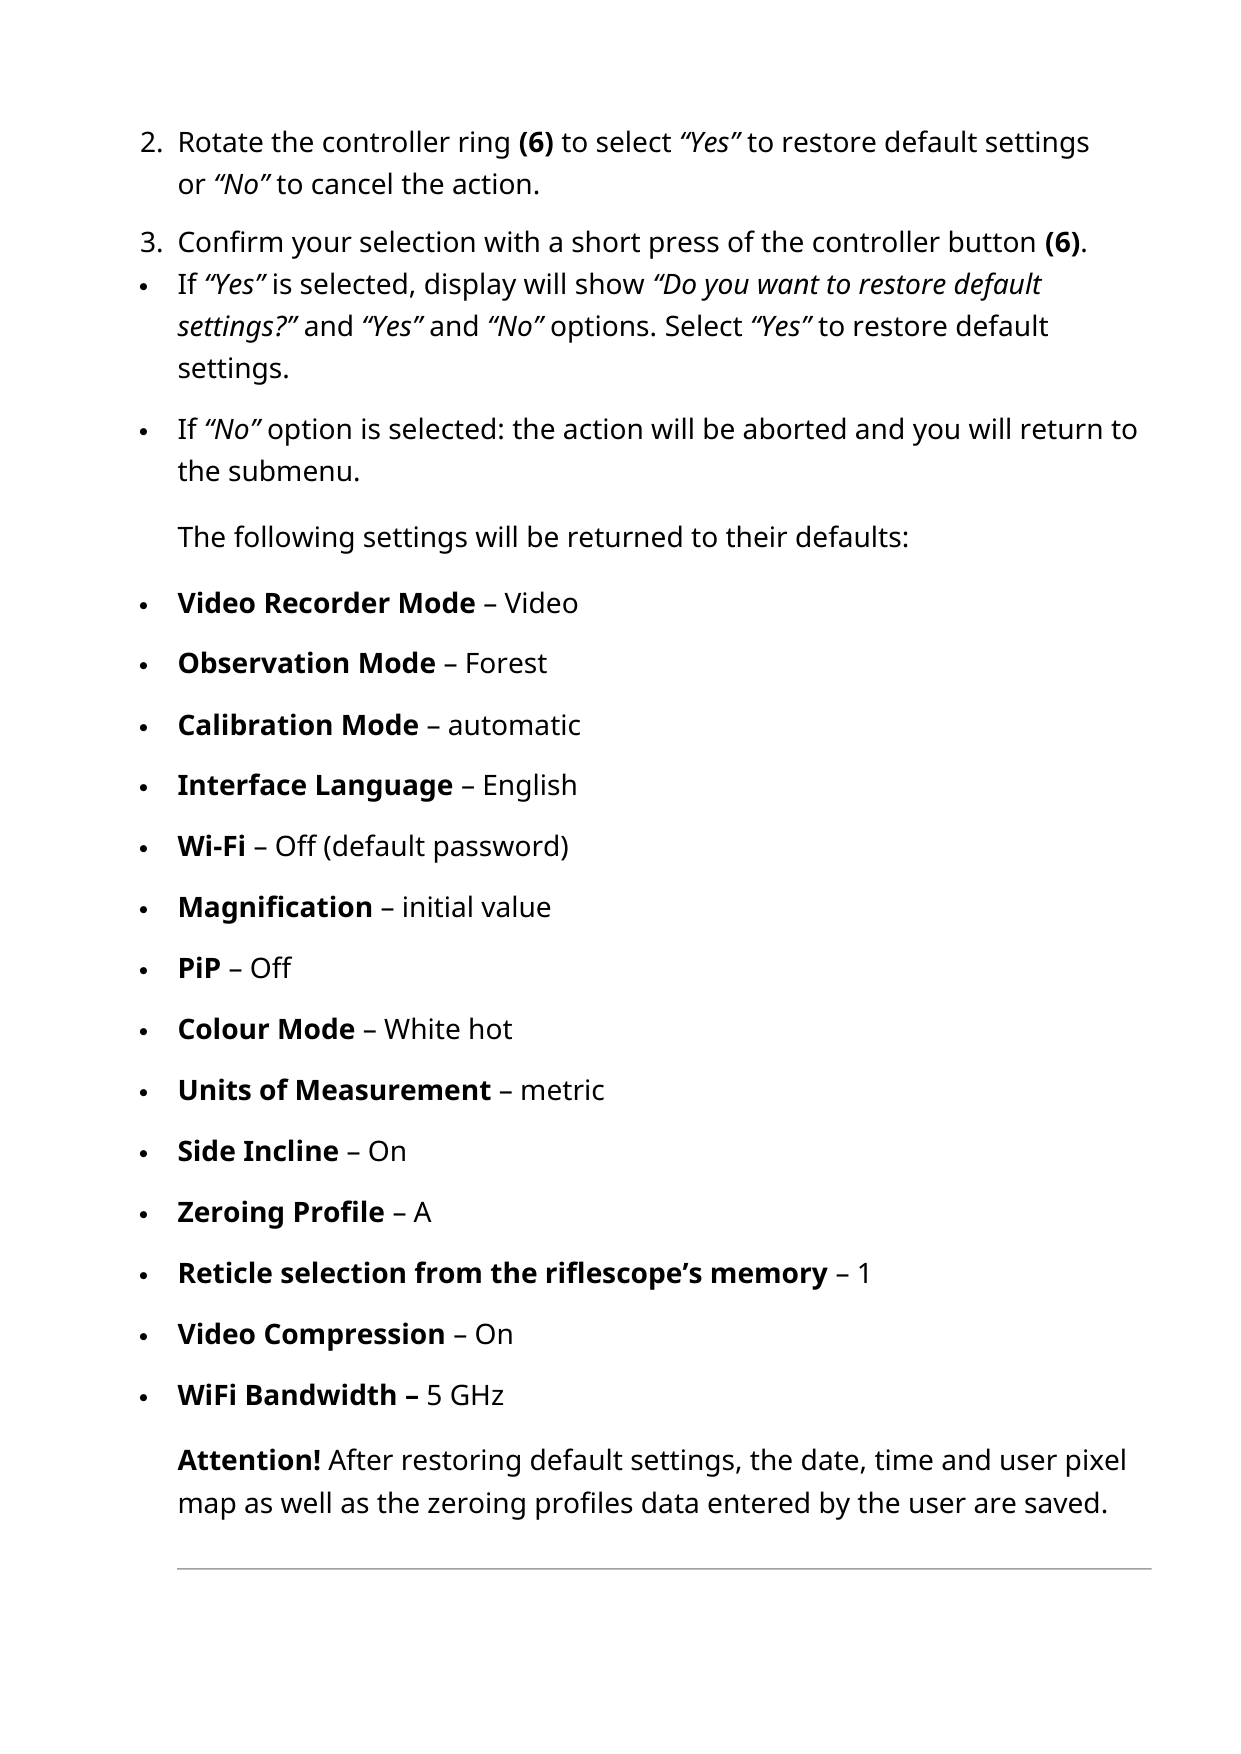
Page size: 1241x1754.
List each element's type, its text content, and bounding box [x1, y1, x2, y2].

list Confirm your selection with a short press of the controller button (6). [140, 218, 1152, 260]
text Attention! After restoring default settings, the date, time and user pixel map as well as the zeroing profiles data entered by the user are saved. [177, 1437, 1152, 1521]
list Calibration Mode – automatic [140, 701, 1152, 743]
list Colour Mode – White hot [140, 1006, 1152, 1048]
list Rotate the controller ring (6) to select “Yes” to restore default settings or “No” to cancel the action. [140, 118, 1152, 202]
list Units of Measurement – metric [140, 1067, 1152, 1109]
list If “No” option is selected: the action will be aborted and you will return to the submenu. [140, 406, 1152, 490]
list WiFi Bandwidth – 5 GHz [140, 1371, 1152, 1413]
list Video Recorder Mode – Video [140, 579, 1152, 621]
list Zeroing Profile – A [140, 1188, 1152, 1231]
list Interface Language – English [140, 762, 1152, 804]
list Observation Mode – Forest [140, 640, 1152, 682]
list Reticle selection from the riflescope’s memory – 1 [140, 1249, 1152, 1292]
list Side Incline – On [140, 1127, 1152, 1170]
text The following settings will be returned to their defaults: [177, 513, 1152, 556]
list PiP – Off [140, 945, 1152, 987]
list Wi-Fi – Off (default password) [140, 823, 1152, 865]
list Video Compression – On [140, 1310, 1152, 1352]
list Magnification – initial value [140, 884, 1152, 926]
list If “Yes” is selected, display will show “Do you want to restore default settings?” and “Yes” and “No” options. Select “Yes” to restore default settings. [140, 260, 1152, 387]
